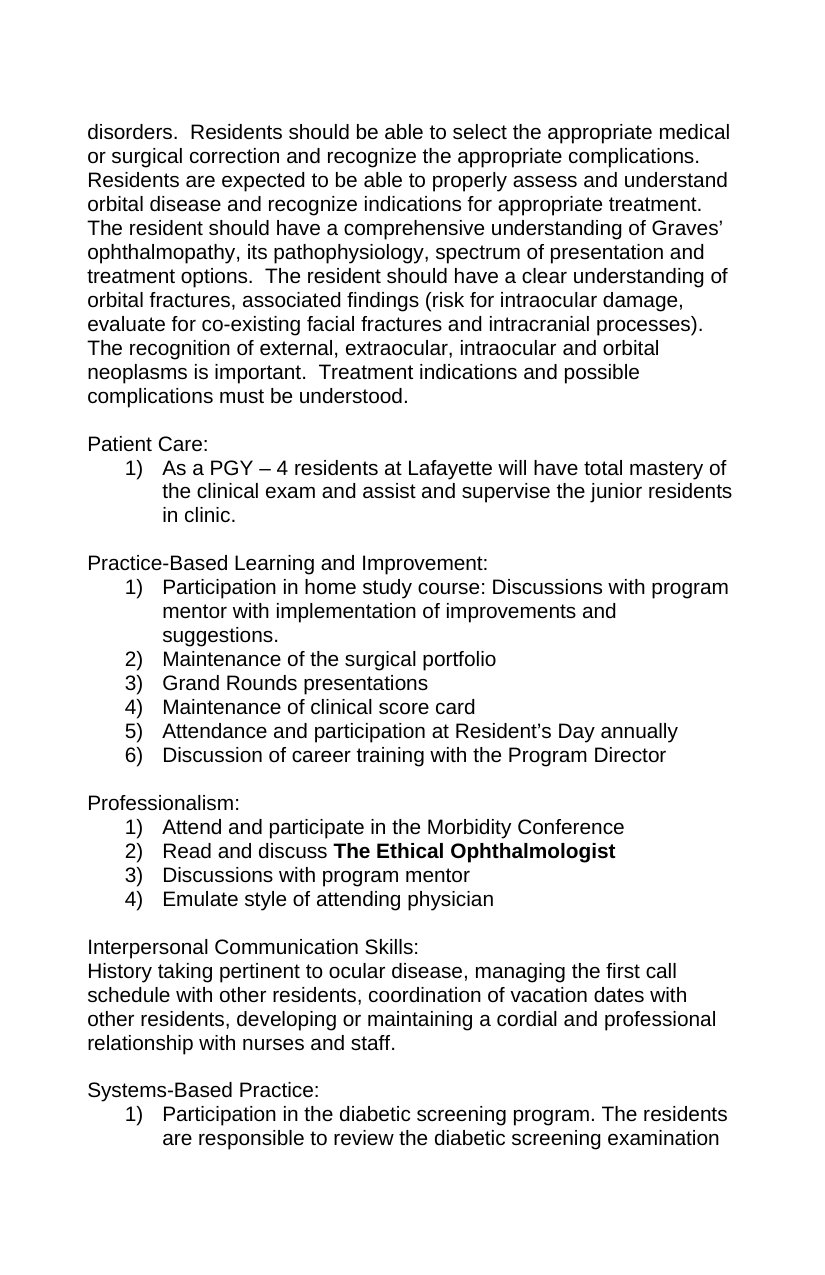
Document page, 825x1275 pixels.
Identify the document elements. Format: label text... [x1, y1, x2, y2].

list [124, 1102, 738, 1150]
text Practice-Based Learning and Improvement: [87, 551, 738, 575]
list Emulate style of attending physician [124, 887, 738, 911]
text Patient Care: [87, 431, 738, 455]
list Discussions with program mentor [124, 863, 738, 887]
list Maintenance of clinical score card [124, 695, 738, 719]
list Participation in home study course: Discussions with program mentor with implementation of improvements and suggestions. [124, 575, 738, 647]
text Professionalism: [87, 791, 738, 815]
text Interpersonal Communication Skills: [87, 934, 738, 958]
text History taking pertinent to ocular disease, managing the first call schedule with other residents, coordination of vacation dates with other residents, developing or maintaining a cordial and professional relationship with nurses and staff. [87, 958, 738, 1054]
list Grand Rounds presentations [124, 671, 738, 695]
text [87, 120, 738, 407]
text 1) As a PGY – 4 residents at Lafayette will have total mastery of the clinical exam and assist and supervise the junior residents in clinic. [87, 455, 738, 527]
list Attend and participate in the Morbidity Conference [124, 815, 738, 839]
list Discussion of career training with the Program Director [124, 743, 738, 767]
text Systems-Based Practice: [87, 1078, 738, 1102]
list Maintenance of the surgical portfolio [124, 647, 738, 671]
list Read and discuss The Ethical Ophthalmologist [124, 839, 738, 863]
list Attendance and participation at Resident’s Day annually [124, 719, 738, 743]
